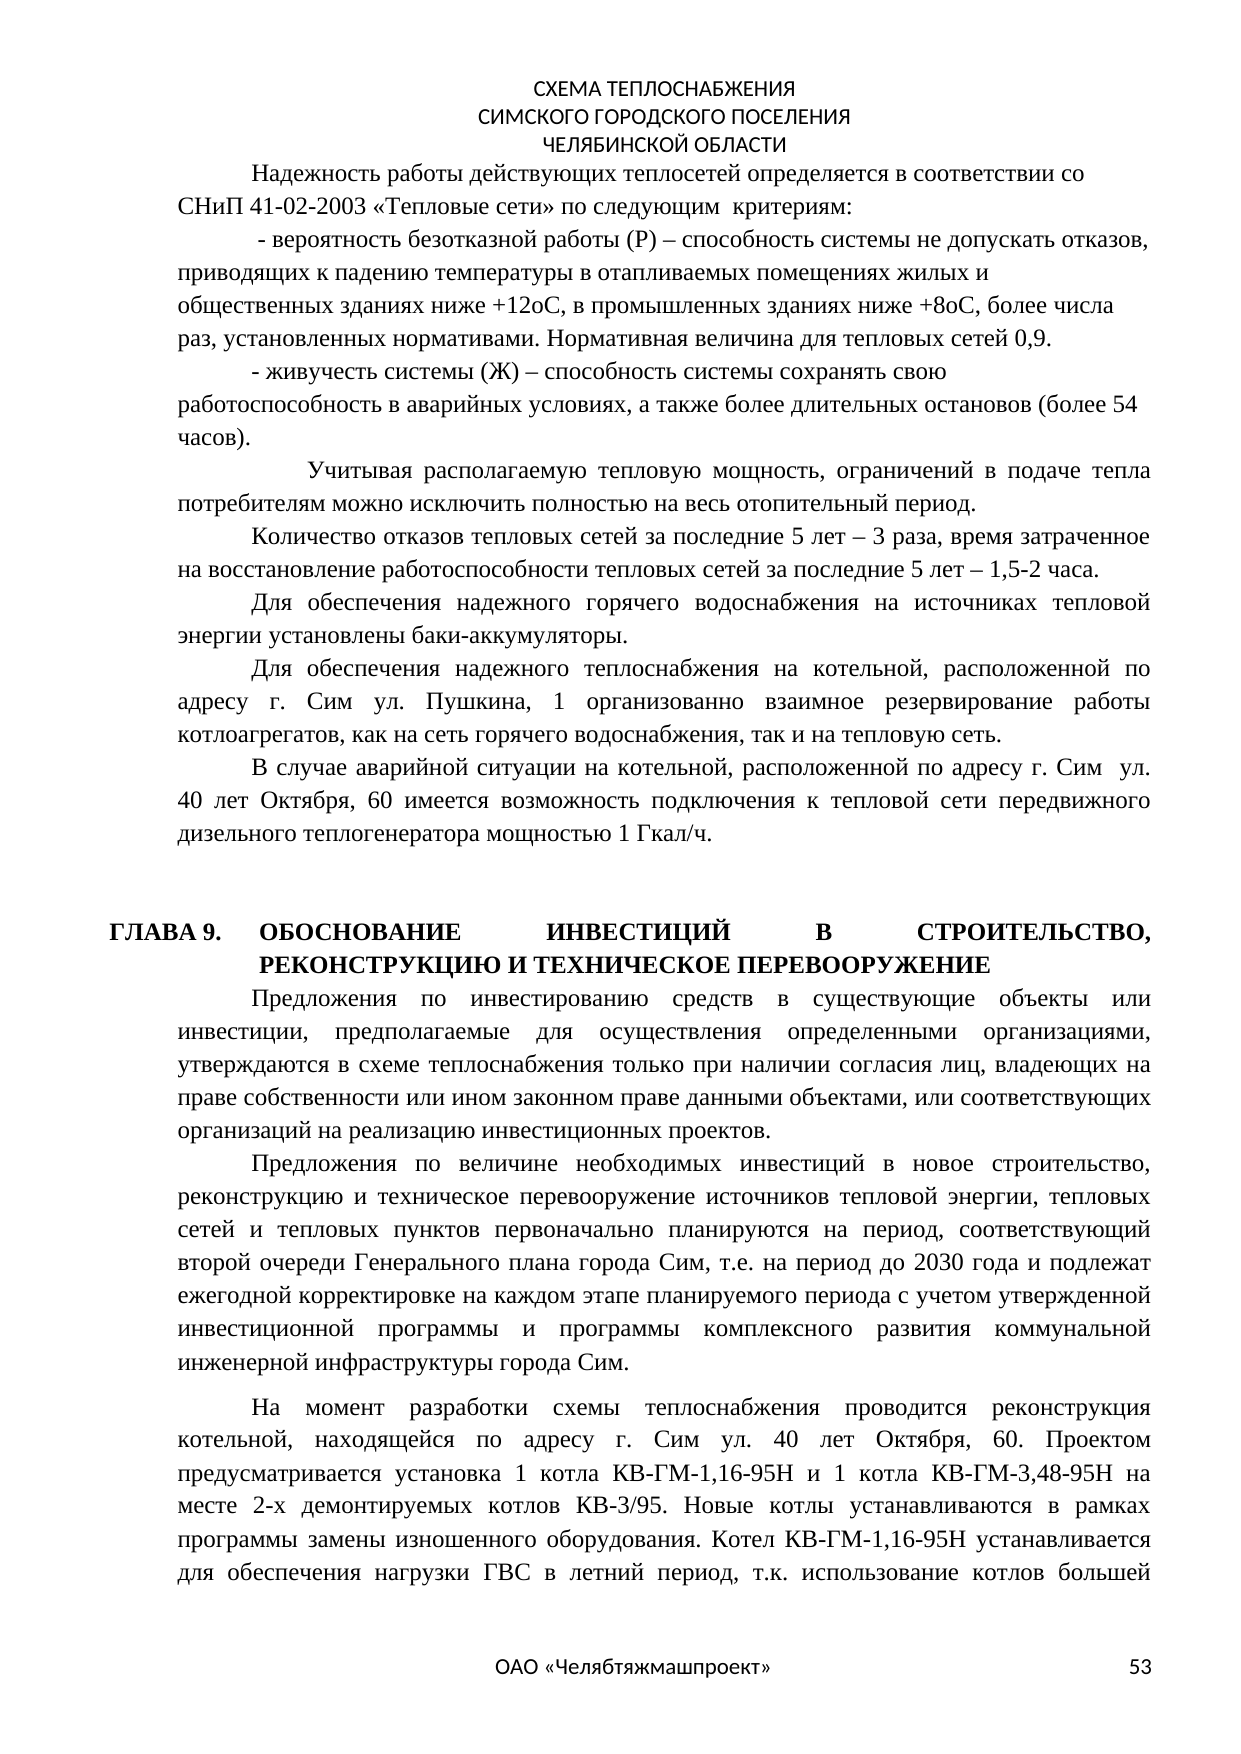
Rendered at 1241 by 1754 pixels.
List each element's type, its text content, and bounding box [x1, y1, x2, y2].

text В случае аварийной ситуации на котельной, расположенной по адресу г. Сим ул. 40 лет Октября, 60 имеется возможность подключения к тепловой сети передвижного дизельного теплогенератора мощностью 1 Гкал/ч. [177, 752, 1152, 847]
text - вероятность безотказной работы (Р) – способность системы не допускать отказов, приводящих к падению температуры в отапливаемых помещениях жилых и общественных зданиях ниже +12оС, в промышленных зданиях ниже +8оС, более числа раз, установленных нормативами. Нормативная величина для тепловых сетей 0,9. [177, 224, 1152, 352]
list ОБОСНОВАНИЕ ИНВЕСТИЦИЙ В СТРОИТЕЛЬСТВО, РЕКОНСТРУКЦИЮ И ТЕХНИЧЕСКОЕ ПЕРЕВООРУЖЕНИЕ [221, 917, 1152, 979]
text - живучесть системы (Ж) – способность системы сохранять свою работоспособность в аварийных условиях, а также более длительных остановов (более 54 часов). [177, 356, 1152, 451]
text Предложения по инвестированию средств в существующие объекты или инвестиции, предполагаемые для осуществления определенными организациями, утверждаются в схеме теплоснабжения только при наличии согласия лиц, владеющих на праве собственности или ином законном праве данными объектами, или соответствующих организаций на реализацию инвестиционных проектов. [177, 983, 1152, 1144]
text Количество отказов тепловых сетей за последние 5 лет – 3 раза, время затраченное на восстановление работоспособности тепловых сетей за последние 5 лет – 1,5-2 часа. [177, 521, 1152, 583]
text Для обеспечения надежного горячего водоснабжения на источниках тепловой энергии установлены баки-аккумуляторы. [177, 587, 1152, 649]
text Учитывая располагаемую тепловую мощность, ограничений в подаче тепла потребителям можно исключить полностью на весь отопительный период. [177, 455, 1152, 517]
text Для обеспечения надежного теплоснабжения на котельной, расположенной по адресу г. Сим ул. Пушкина, 1 организованно взаимное резервирование работы котлоагрегатов, как на сеть горячего водоснабжения, так и на тепловую сеть. [177, 653, 1152, 748]
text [177, 1392, 1152, 1585]
text Надежность работы действующих теплосетей определяется в соответствии со СНиП 41-02-2003 «Тепловые сети» по следующим критериям: [177, 158, 1152, 219]
text Предложения по величине необходимых инвестиций в новое строительство, реконструкцию и техническое перевооружение источников тепловой энергии, тепловых сетей и тепловых пунктов первоначально планируются на период, соответствующий второй очереди Генерального плана города Сим, т.е. на период до 2030 года и подлежат ежегодной корректировке на каждом этапе планируемого периода с учетом утвержденной инвестиционной программы и программы комплексного развития коммунальной инженерной инфраструктуры города Сим. [177, 1148, 1152, 1375]
